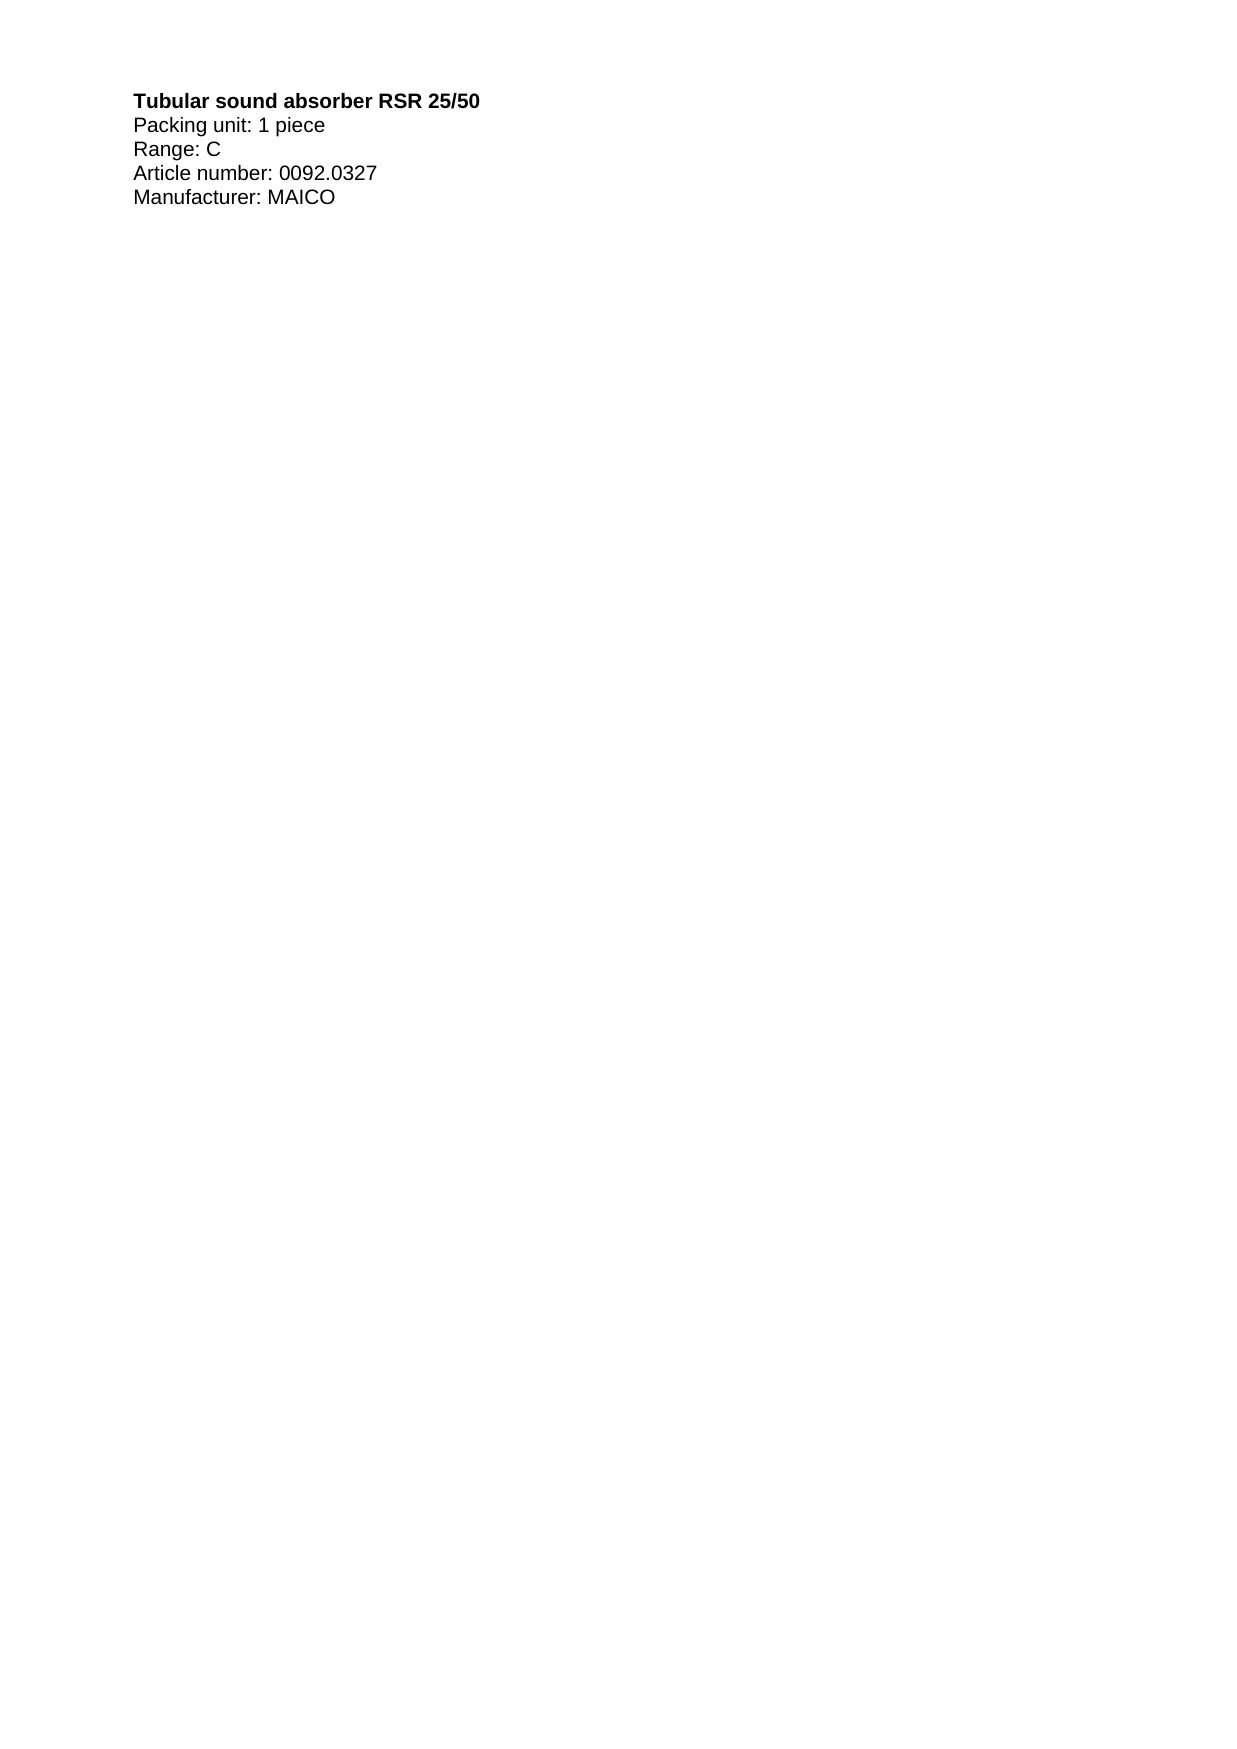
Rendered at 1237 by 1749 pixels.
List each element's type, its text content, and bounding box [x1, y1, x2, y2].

text Tubular sound absorber RSR 25/50Packing unit: 1 pieceRange: C Article number: 0092.0327Manufacturer: MAICO [133, 89, 1148, 208]
